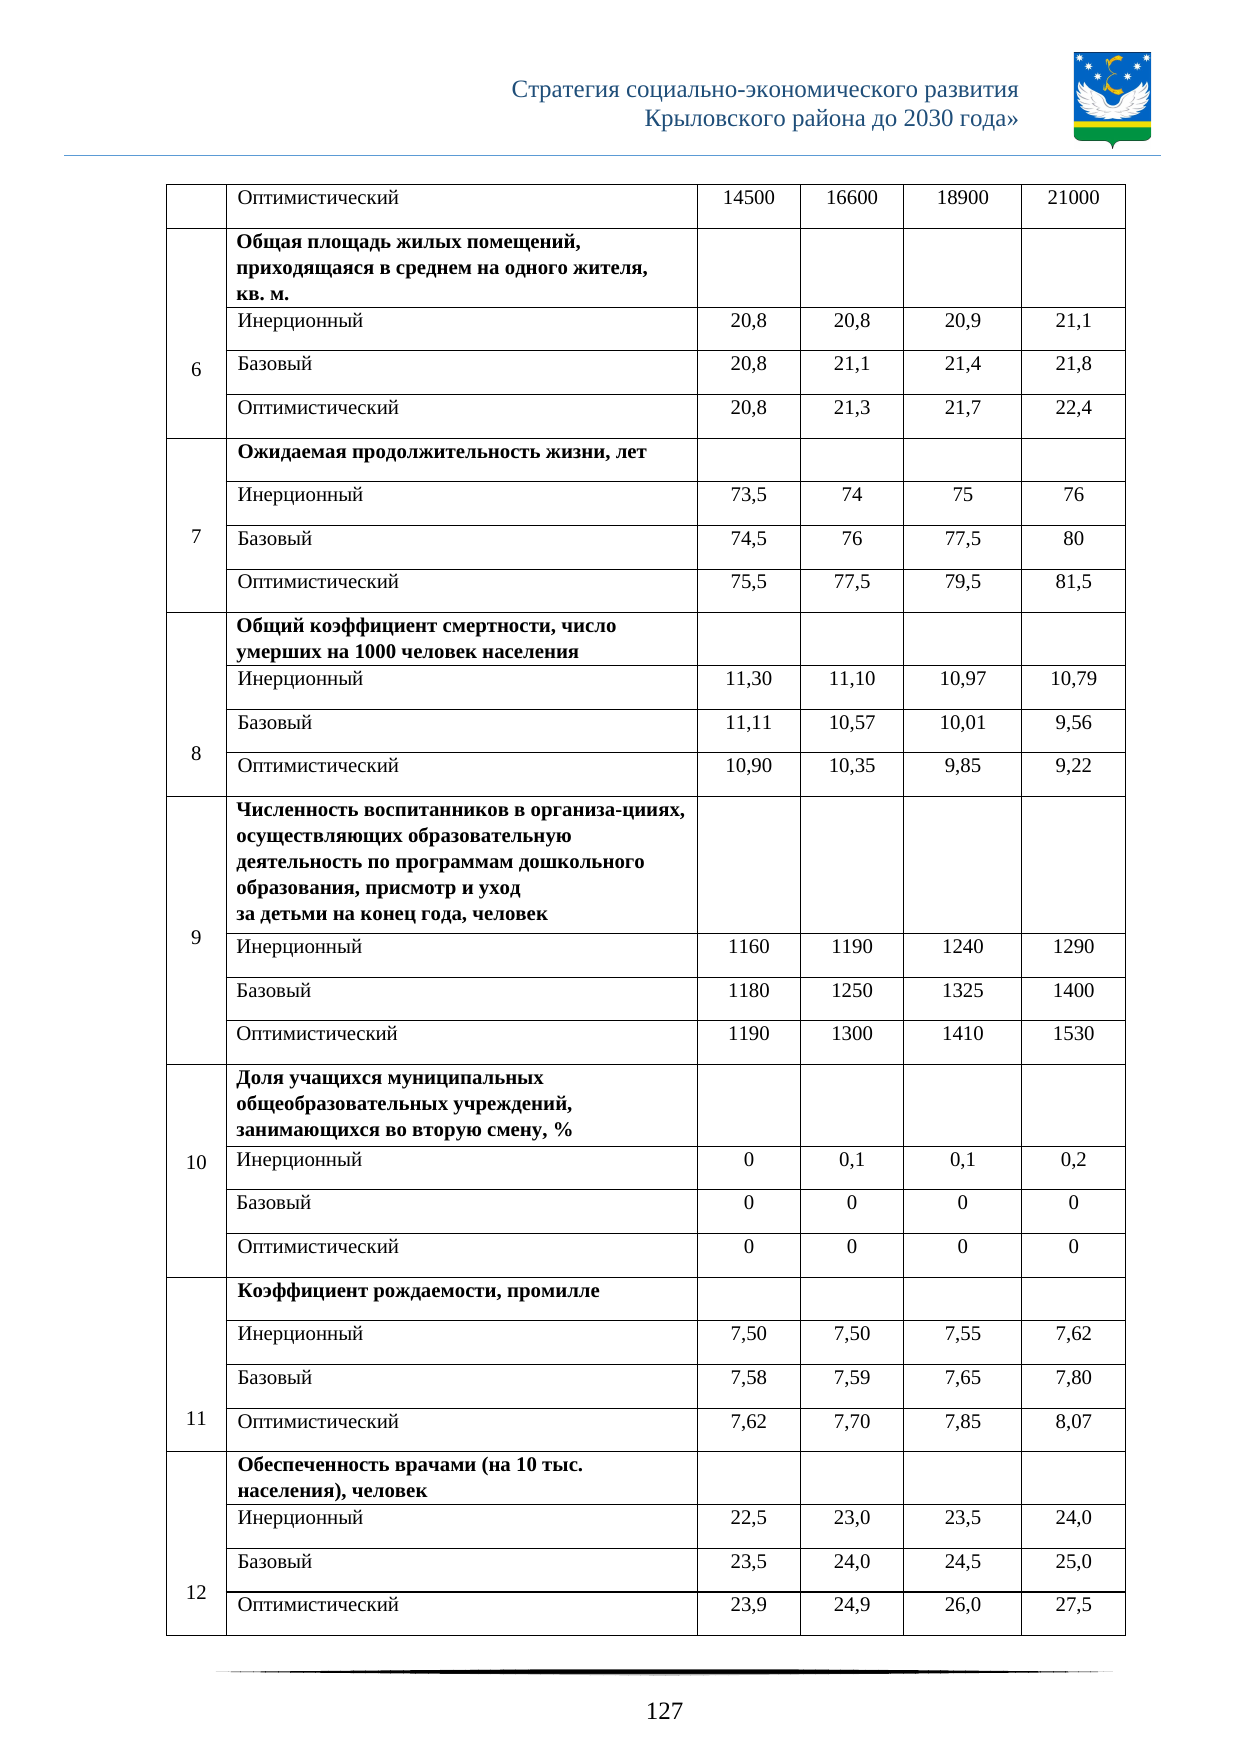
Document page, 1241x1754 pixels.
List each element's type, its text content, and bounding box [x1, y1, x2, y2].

picture [215, 1668, 1113, 1676]
table_cell [1022, 797, 1125, 933]
table_cell [698, 613, 800, 665]
table_cell 10,57 [801, 710, 903, 752]
table_cell 22,5 [698, 1505, 800, 1548]
table_cell 77,5 [801, 570, 903, 612]
table_cell Инерционный [227, 482, 697, 525]
table_cell 8 [167, 613, 226, 796]
table_cell 20,8 [698, 395, 800, 437]
table_cell 8,07 [1022, 1409, 1125, 1451]
table_cell 12 [167, 1452, 226, 1635]
table_cell 24,0 [1022, 1505, 1125, 1548]
table_cell 11,30 [698, 666, 800, 709]
table_cell 0 [1022, 1190, 1125, 1233]
table_cell 1180 [698, 978, 800, 1020]
table_cell 1530 [1022, 1021, 1125, 1064]
table_cell 11,10 [801, 666, 903, 709]
table_cell Обеспеченность врачами (на 10 тыс. населения), человек [227, 1452, 697, 1504]
table_cell Базовый [227, 351, 697, 394]
table_cell 1190 [801, 934, 903, 977]
table_cell 21,1 [801, 351, 903, 394]
table_cell 24,9 [801, 1593, 903, 1635]
table_cell [904, 1452, 1021, 1504]
table_cell 0,1 [904, 1147, 1021, 1189]
table_cell Инерционный [227, 666, 697, 709]
table_cell 10 [167, 1065, 226, 1277]
table_cell [801, 1278, 903, 1320]
table_cell 20,8 [801, 308, 903, 350]
table_cell 16600 [801, 185, 903, 228]
table_cell Ожидаемая продолжительность жизни, лет [227, 439, 697, 481]
table_cell 21,4 [904, 351, 1021, 394]
table_cell 11,11 [698, 710, 800, 752]
table_cell 75 [904, 482, 1021, 525]
table_cell Доля учащихся муниципальных общеобразовательных учреждений, занимающихся во вторую смену, % [227, 1065, 697, 1146]
table_cell [1022, 439, 1125, 481]
table_cell [904, 1065, 1021, 1146]
table_cell 1290 [1022, 934, 1125, 977]
table_cell [904, 229, 1021, 307]
table_cell Оптимистический [227, 570, 697, 612]
table_cell [801, 797, 903, 933]
table_cell 7,62 [1022, 1321, 1125, 1364]
table_cell Базовый [227, 526, 697, 568]
table_cell 79,5 [904, 570, 1021, 612]
table_cell 1250 [801, 978, 903, 1020]
table_cell 0 [904, 1234, 1021, 1277]
table_cell 21,8 [1022, 351, 1125, 394]
table_cell 21,1 [1022, 308, 1125, 350]
table_cell 24,0 [801, 1549, 903, 1591]
table_cell [698, 1278, 800, 1320]
table_cell [904, 797, 1021, 933]
table_cell 10,79 [1022, 666, 1125, 709]
table_cell Инерционный [227, 1321, 697, 1364]
table_cell 0 [801, 1234, 903, 1277]
table_cell [698, 797, 800, 933]
table_cell 0 [801, 1190, 903, 1233]
table_cell [1022, 1065, 1125, 1146]
table_cell 1160 [698, 934, 800, 977]
table_cell Оптимистический [227, 753, 697, 796]
table_cell Оптимистический [227, 1234, 697, 1277]
table_cell 7,59 [801, 1365, 903, 1407]
table_cell [904, 613, 1021, 665]
table_cell 1410 [904, 1021, 1021, 1064]
table_cell Базовый [227, 1190, 697, 1233]
table_cell [904, 439, 1021, 481]
table_cell 0 [904, 1190, 1021, 1233]
table_cell Инерционный [227, 308, 697, 350]
table_cell 1300 [801, 1021, 903, 1064]
table_cell 73,5 [698, 482, 800, 525]
table_cell 76 [801, 526, 903, 568]
table_cell 21,7 [904, 395, 1021, 437]
table_cell 23,0 [801, 1505, 903, 1548]
picture [1073, 52, 1152, 149]
table_cell Инерционный [227, 1505, 697, 1548]
table_cell 9,85 [904, 753, 1021, 796]
table_cell Общая площадь жилых помещений, приходящаяся в среднем на одного жителя, кв. м. [227, 229, 697, 307]
table_cell Оптимистический [227, 1409, 697, 1451]
table_cell Инерционный [227, 1147, 697, 1189]
table_cell 9,22 [1022, 753, 1125, 796]
table_cell 23,5 [904, 1505, 1021, 1548]
table_cell 0 [698, 1234, 800, 1277]
table_cell [801, 613, 903, 665]
table_cell 11 [167, 1278, 226, 1451]
table_cell Базовый [227, 710, 697, 752]
table_cell 7,50 [698, 1321, 800, 1364]
table_cell 7,50 [801, 1321, 903, 1364]
table_cell 10,90 [698, 753, 800, 796]
table_cell [801, 1065, 903, 1146]
table_cell 21,3 [801, 395, 903, 437]
table_cell 75,5 [698, 570, 800, 612]
table_cell [1022, 1452, 1125, 1504]
table_cell 22,4 [1022, 395, 1125, 437]
table_cell 1190 [698, 1021, 800, 1064]
table_cell 20,9 [904, 308, 1021, 350]
table_cell 0,1 [801, 1147, 903, 1189]
table_cell 25,0 [1022, 1549, 1125, 1591]
table_cell 6 [167, 229, 226, 437]
table_cell [904, 1278, 1021, 1320]
table_cell 23,9 [698, 1593, 800, 1635]
table_cell Базовый [227, 978, 697, 1020]
table_cell [698, 439, 800, 481]
table_cell 1400 [1022, 978, 1125, 1020]
table_cell 14500 [698, 185, 800, 228]
table_cell 27,5 [1022, 1593, 1125, 1635]
table_cell 26,0 [904, 1593, 1021, 1635]
table_cell Оптимистический [227, 395, 697, 437]
table_cell 7 [167, 439, 226, 612]
table_cell 1240 [904, 934, 1021, 977]
table_cell 21000 [1022, 185, 1125, 228]
table_cell Коэффициент рождаемости, промилле [227, 1278, 697, 1320]
table_cell Оптимистический [227, 185, 697, 228]
table_cell Общий коэффициент смертности, число умерших на 1000 человек населения [227, 613, 697, 665]
table_cell [698, 1452, 800, 1504]
table_cell 7,58 [698, 1365, 800, 1407]
table_cell 18900 [904, 185, 1021, 228]
table_cell Базовый [227, 1365, 697, 1407]
table_cell 24,5 [904, 1549, 1021, 1591]
table_cell Инерционный [227, 934, 697, 977]
table_cell 74,5 [698, 526, 800, 568]
table_cell 20,8 [698, 351, 800, 394]
table_cell 9,56 [1022, 710, 1125, 752]
table_cell 10,97 [904, 666, 1021, 709]
table_cell 7,80 [1022, 1365, 1125, 1407]
table_cell 7,65 [904, 1365, 1021, 1407]
table_cell [1022, 1278, 1125, 1320]
table_cell Базовый [227, 1549, 697, 1591]
table_cell Оптимистический [227, 1593, 697, 1635]
table_cell 7,55 [904, 1321, 1021, 1364]
table_cell 81,5 [1022, 570, 1125, 612]
table_cell [1022, 229, 1125, 307]
table_cell Оптимистический [227, 1021, 697, 1064]
table_cell [801, 229, 903, 307]
table_cell 77,5 [904, 526, 1021, 568]
table_cell 0 [1022, 1234, 1125, 1277]
table_cell 10,35 [801, 753, 903, 796]
table_cell 20,8 [698, 308, 800, 350]
table_cell [801, 439, 903, 481]
table_cell 0 [698, 1190, 800, 1233]
table_cell 80 [1022, 526, 1125, 568]
table_cell 7,62 [698, 1409, 800, 1451]
table_cell 7,70 [801, 1409, 903, 1451]
table_cell 74 [801, 482, 903, 525]
table_cell 0 [698, 1147, 800, 1189]
table_cell [801, 1452, 903, 1504]
table_cell 76 [1022, 482, 1125, 525]
table_cell [698, 1065, 800, 1146]
table_cell 1325 [904, 978, 1021, 1020]
table_cell 7,85 [904, 1409, 1021, 1451]
table_cell 23,5 [698, 1549, 800, 1591]
table_cell 9 [167, 797, 226, 1064]
table_cell [698, 229, 800, 307]
table_cell 0,2 [1022, 1147, 1125, 1189]
table_cell 10,01 [904, 710, 1021, 752]
table_cell [1022, 613, 1125, 665]
table_cell Численность воспитанников в организа-цииях, осуществляющих образовательную деятельность по программам дошкольного образования, присмотр и уход за детьми на конец года, человек [227, 797, 697, 933]
